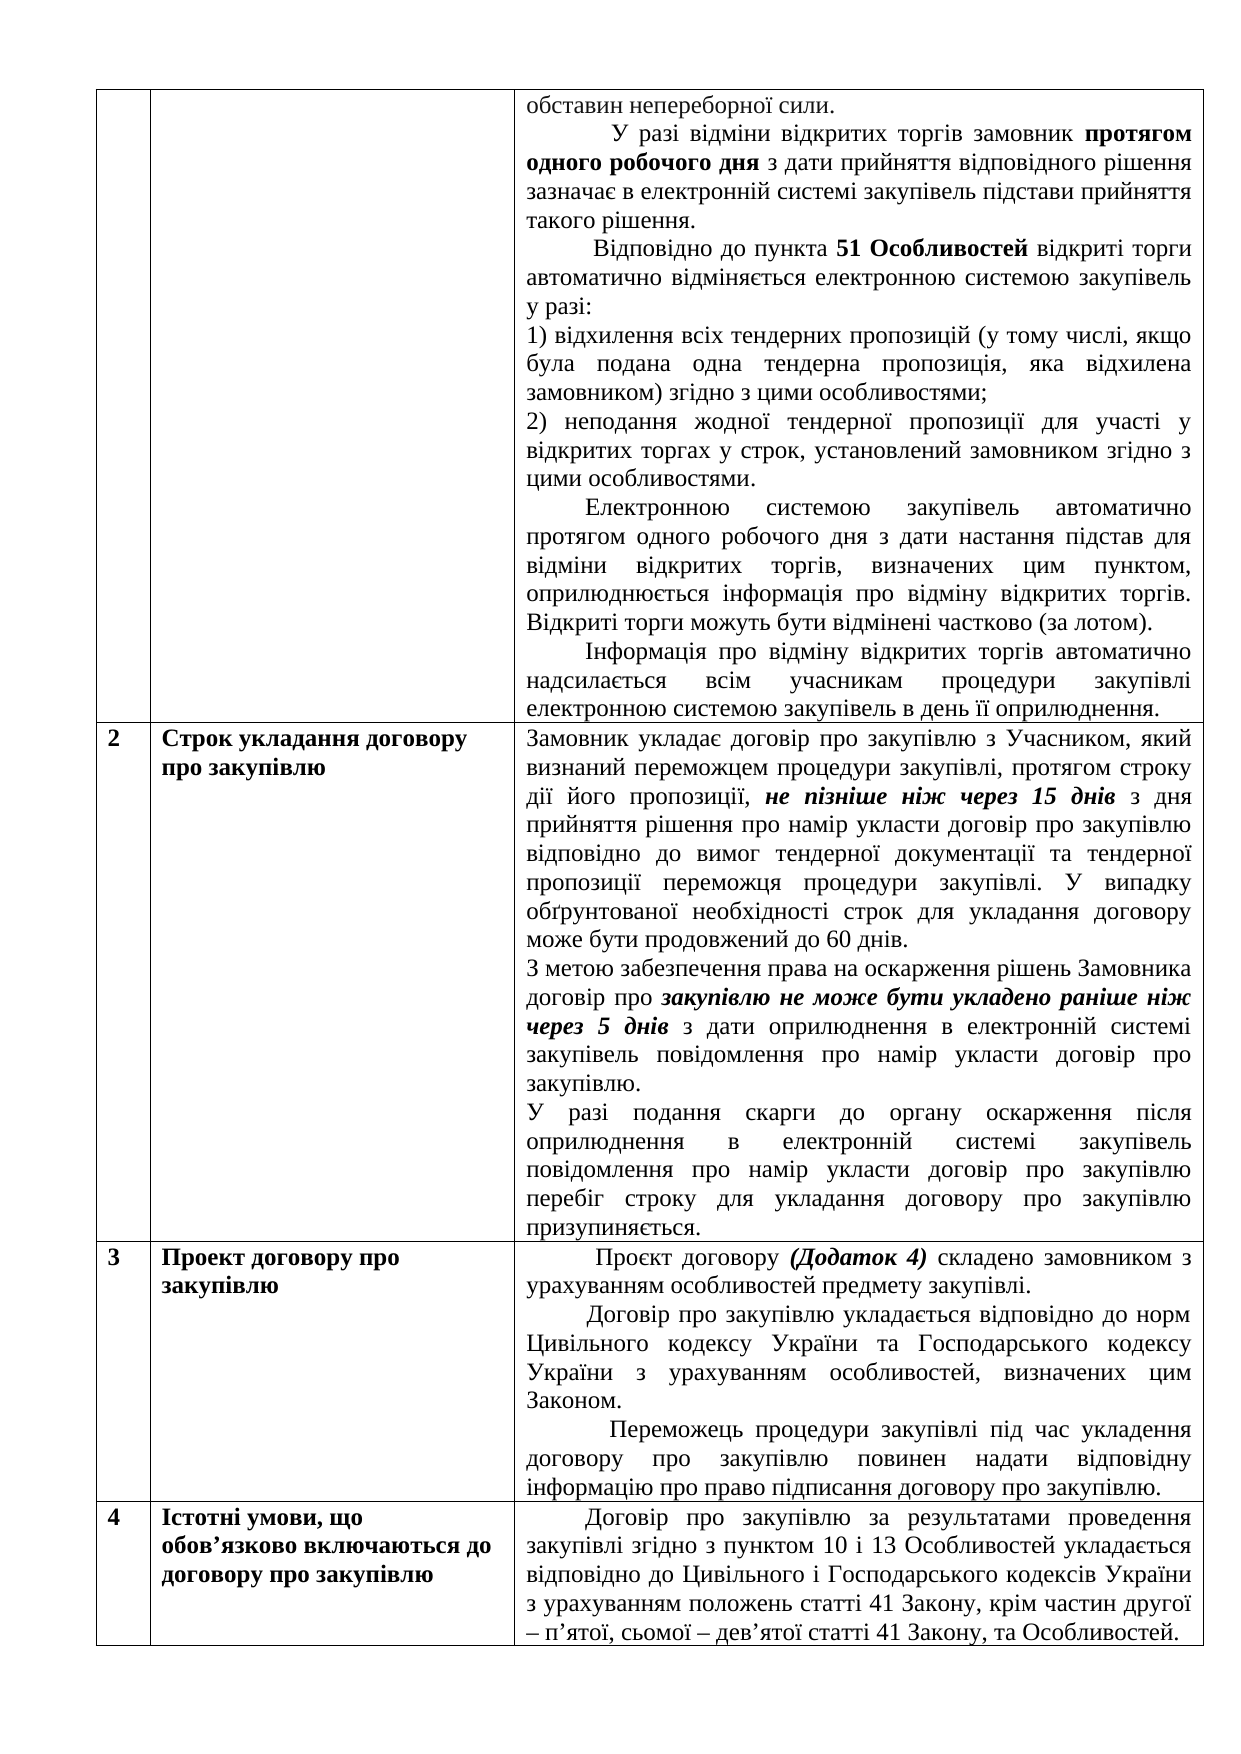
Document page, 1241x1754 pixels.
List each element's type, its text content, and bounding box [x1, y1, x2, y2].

table_cell 1 [97, 90, 150, 722]
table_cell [151, 90, 514, 722]
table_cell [151, 1502, 514, 1645]
table_cell Строк укладання договору про закупівлю [151, 723, 514, 1241]
table_cell Проект договору про закупівлю [151, 1242, 514, 1501]
table_cell Проєкт договору (Додаток 4) складено замовником з урахуванням особливостей предмету закупівлі. Договір про закупівлю укладається відповідно до норм Цивільного кодексу України та Господарського кодексу України з урахуванням особливостей, визначених цим Законом. Переможець процедури закупівлі під час укладення договору про закупівлю повинен надати відповідну інформацію про право підписання договору про закупівлю. [515, 1242, 1203, 1501]
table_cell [515, 1502, 1203, 1645]
table_cell 2 [97, 723, 150, 1241]
table_cell 4 [97, 1502, 150, 1645]
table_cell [515, 90, 1203, 722]
table_cell Замовник укладає договір про закупівлю з Учасником, який визнаний переможцем процедури закупівлі, протягом строку дії його пропозиції, не пізніше ніж через 15 днів з дня прийняття рішення про намір укласти договір про закупівлю відповідно до вимог тендерної документації та тендерної пропозиції переможця процедури закупівлі. У випадку обґрунтованої необхідності строк для укладання договору може бути продовжений до 60 днів. З метою забезпечення права на оскарження рішень Замовника договір про закупівлю не може бути укладено раніше ніж через 5 днів з дати оприлюднення в електронній системі закупівель повідомлення про намір укласти договір про закупівлю. У разі подання скарги до органу оскарження після оприлюднення в електронній системі закупівель повідомлення про намір укласти договір про закупівлю перебіг строку для укладання договору про закупівлю призупиняється. [515, 723, 1203, 1241]
table_cell 3 [97, 1242, 150, 1501]
